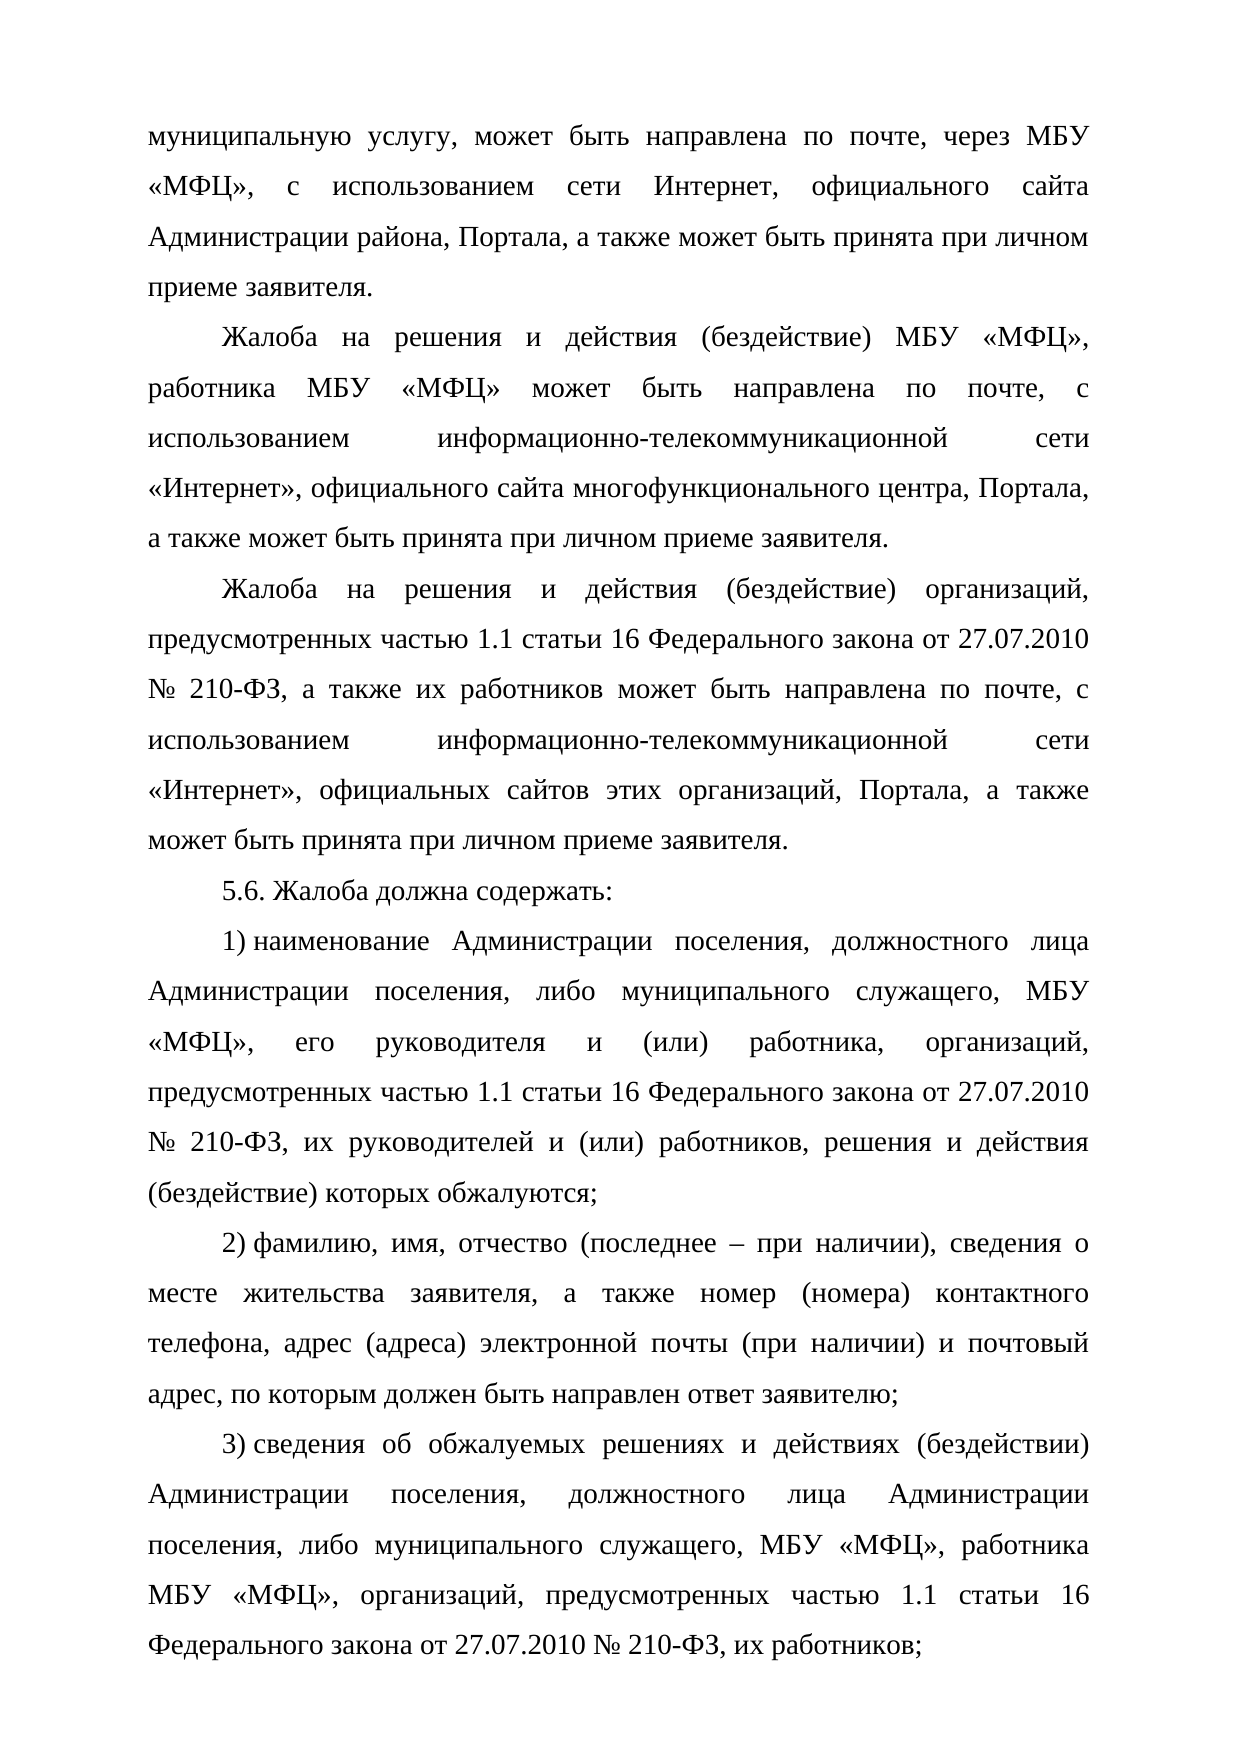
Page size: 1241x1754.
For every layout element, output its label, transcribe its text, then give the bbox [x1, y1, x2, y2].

text 2) фамилию, имя, отчество (последнее – при наличии), сведения о месте жительства заявителя, а также номер (номера) контактного телефона, адрес (адреса) электронной почты (при наличии) и почтовый адрес, по которым должен быть направлен ответ заявителю; [148, 1225, 1090, 1409]
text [148, 118, 1090, 303]
text 5.6. Жалоба должна содержать: [148, 873, 1090, 906]
text 1) наименование Администрации поселения, должностного лица Администрации поселения, либо муниципального служащего, МБУ «МФЦ», его руководителя и (или) работника, организаций, предусмотренных частью 1.1 статьи 16 Федерального закона от 27.07.2010 № 210-ФЗ, их руководителей и (или) работников, решения и действия (бездействие) которых обжалуются; [148, 923, 1090, 1208]
text Жалоба на решения и действия (бездействие) МБУ «МФЦ», работника МБУ «МФЦ» может быть направлена по почте, с использованием информационно-телекоммуникационной сети «Интернет», официального сайта многофункционального центра, Портала, а также может быть принята при личном приеме заявителя. [148, 319, 1090, 554]
text 3) сведения об обжалуемых решениях и действиях (бездействии) Администрации поселения, должностного лица Администрации поселения, либо муниципального служащего, МБУ «МФЦ», работника МБУ «МФЦ», организаций, предусмотренных частью 1.1 статьи 16 Федерального закона от 27.07.2010 № 210-ФЗ, их работников; [148, 1426, 1090, 1661]
text Жалоба на решения и действия (бездействие) организаций, предусмотренных частью 1.1 статьи 16 Федерального закона от 27.07.2010 № 210-ФЗ, а также их работников может быть направлена по почте, с использованием информационно-телекоммуникационной сети «Интернет», официальных сайтов этих организаций, Портала, а также может быть принята при личном приеме заявителя. [148, 571, 1090, 856]
